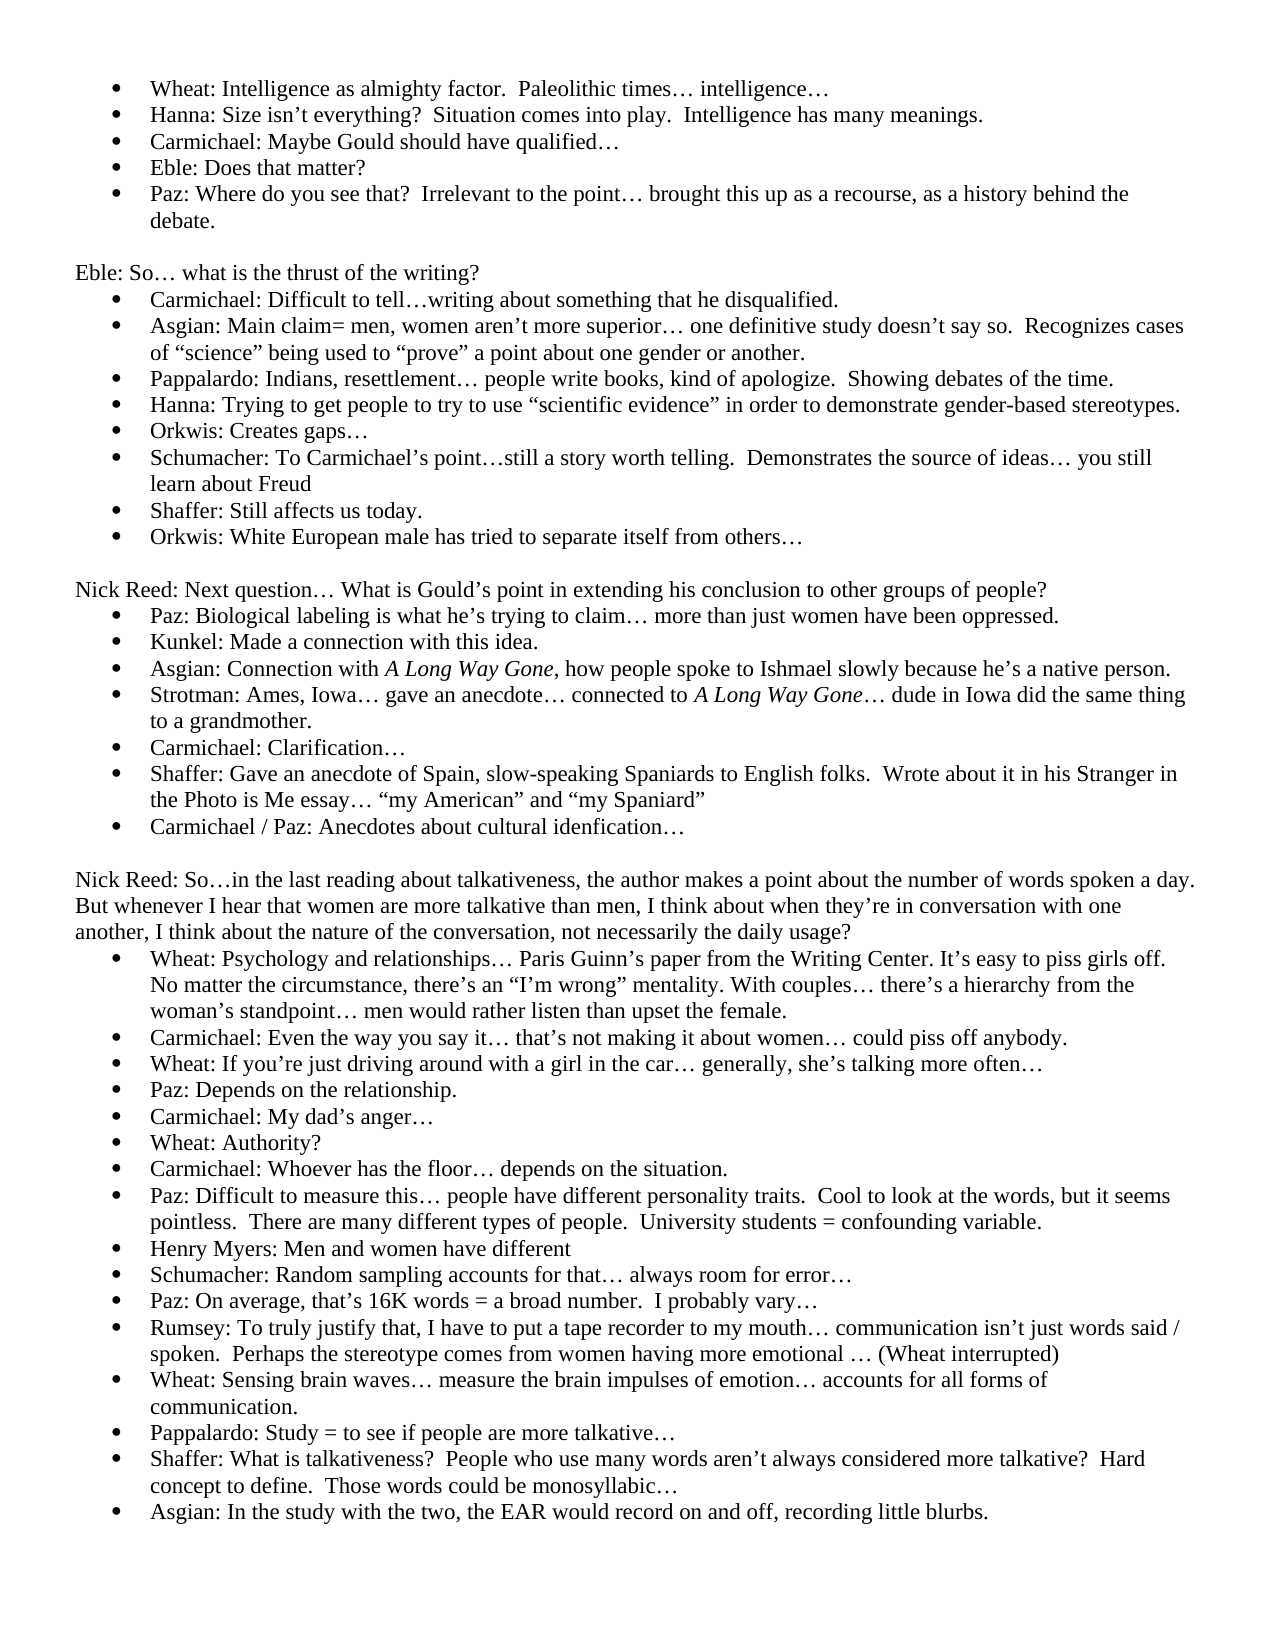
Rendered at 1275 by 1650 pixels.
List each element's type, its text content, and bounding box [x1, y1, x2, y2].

list Schumacher: Random sampling accounts for that… always room for error… [112, 1261, 1200, 1287]
list Eble: Does that matter? [112, 154, 1200, 180]
list Carmichael: Even the way you say it… that’s not making it about women… could piss off anybody. [112, 1024, 1200, 1050]
list Wheat: If you’re just driving around with a girl in the car… generally, she’s talking more often… [112, 1050, 1200, 1076]
text Nick Reed: So…in the last reading about talkativeness, the author makes a point about the number of words spoken a day. But whenever I hear that women are more talkative than men, I think about when they’re in conversation with one another, I think about the nature of the conversation, not necessarily the daily usage? [75, 866, 1200, 945]
list Orkwis: White European male has tried to separate itself from others… [112, 523, 1200, 549]
list Henry Myers: Men and women have different [112, 1234, 1200, 1261]
list Hanna: Size isn’t everything? Situation comes into play. Intelligence has many meanings. [112, 101, 1200, 128]
list Carmichael / Paz: Anecdotes about cultural idenfication… [112, 813, 1200, 839]
list Strotman: Ames, Iowa… gave an anecdote… connected to A Long Way Gone… dude in Iowa did the same thing to a grandmother. [112, 681, 1200, 734]
list Carmichael: Maybe Gould should have qualified… [112, 128, 1200, 154]
list Carmichael: Clarification… [112, 734, 1200, 760]
list Paz: Biological labeling is what he’s trying to claim… more than just women have been oppressed. [112, 602, 1200, 628]
list Carmichael: My dad’s anger… [112, 1103, 1200, 1129]
list Schumacher: To Carmichael’s point…still a story worth telling. Demonstrates the source of ideas… you still learn about Freud [112, 444, 1200, 497]
list Wheat: Sensing brain waves… measure the brain impulses of emotion… accounts for all forms of communication. [112, 1366, 1200, 1419]
list Hanna: Trying to get people to try to use “scientific evidence” in order to demonstrate gender-based stereotypes. [112, 391, 1200, 418]
list Pappalardo: Indians, resettlement… people write books, kind of apologize. Showing debates of the time. [112, 365, 1200, 391]
list Asgian: Connection with A Long Way Gone, how people spoke to Ishmael slowly because he’s a native person. [112, 655, 1200, 681]
text Nick Reed: Next question… What is Gould’s point in extending his conclusion to other groups of people? [75, 576, 1200, 602]
list Shaffer: Still affects us today. [112, 497, 1200, 523]
list Wheat: Authority? [112, 1129, 1200, 1156]
list Shaffer: Gave an anecdote of Spain, slow-speaking Spaniards to English folks. Wrote about it in his Stranger in the Photo is Me essay… “my American” and “my Spaniard” [112, 760, 1200, 813]
list Rumsey: To truly justify that, I have to put a tape recorder to my mouth… communication isn’t just words said / spoken. Perhaps the stereotype comes from women having more emotional … (Wheat interrupted) [112, 1314, 1200, 1366]
list Kunkel: Made a connection with this idea. [112, 628, 1200, 655]
list Orkwis: Creates gaps… [112, 418, 1200, 444]
list Asgian: In the study with the two, the EAR would record on and off, recording little blurbs. [112, 1498, 1200, 1524]
list Shaffer: What is talkativeness? People who use many words aren’t always considered more talkative? Hard concept to define. Those words could be monosyllabic… [112, 1445, 1200, 1498]
list Pappalardo: Study = to see if people are more talkative… [112, 1419, 1200, 1445]
list Paz: Where do you see that? Irrelevant to the point… brought this up as a recourse, as a history behind the debate. [112, 180, 1200, 233]
text Eble: So… what is the thrust of the writing? [75, 259, 1200, 286]
list Paz: Depends on the relationship. [112, 1076, 1200, 1103]
list Paz: Difficult to measure this… people have different personality traits. Cool to look at the words, but it seems pointless. There are many different types of people. University students = confounding variable. [112, 1182, 1200, 1234]
list Carmichael: Difficult to tell…writing about something that he disqualified. [112, 286, 1200, 312]
list Wheat: Psychology and relationships… Paris Guinn’s paper from the Writing Center. It’s easy to piss girls off. No matter the circumstance, there’s an “I’m wrong” mentality. With couples… there’s a hierarchy from the woman’s standpoint… men would rather listen than upset the female. [112, 945, 1200, 1024]
list Asgian: Main claim= men, women aren’t more superior… one definitive study doesn’t say so. Recognizes cases of “science” being used to “prove” a point about one gender or another. [112, 312, 1200, 365]
list Paz: On average, that’s 16K words = a broad number. I probably vary… [112, 1287, 1200, 1314]
list Wheat: Intelligence as almighty factor. Paleolithic times… intelligence… [112, 75, 1200, 101]
list Carmichael: Whoever has the floor… depends on the situation. [112, 1156, 1200, 1182]
